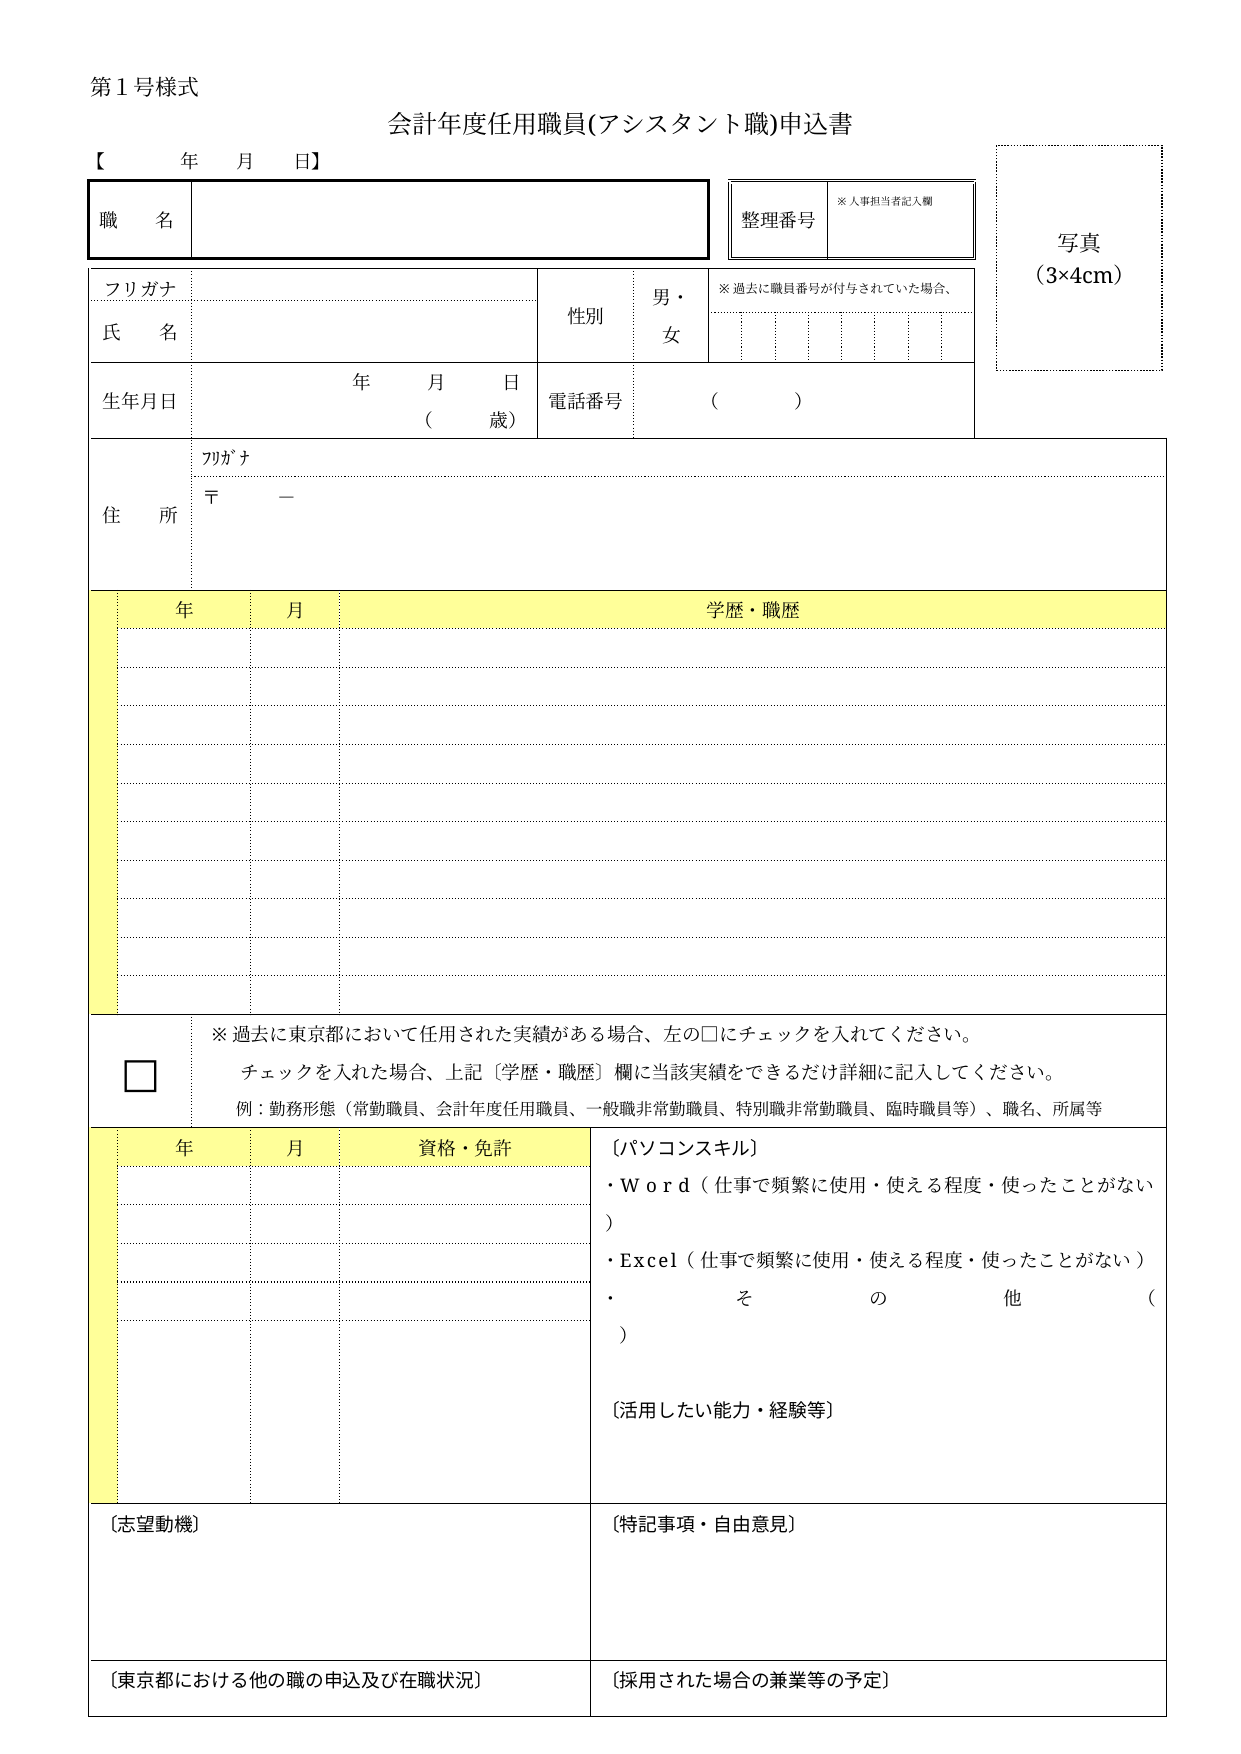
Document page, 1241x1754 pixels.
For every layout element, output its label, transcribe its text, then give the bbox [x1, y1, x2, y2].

table_cell [340, 667, 1166, 705]
table_cell 生年月日 [89, 362, 192, 438]
table_cell [340, 744, 1166, 782]
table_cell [591, 1661, 1166, 1716]
table_cell [908, 312, 941, 362]
table_cell [251, 783, 339, 821]
table_cell [251, 628, 339, 667]
table_cell 性別 [538, 269, 634, 362]
table_cell [875, 312, 908, 362]
table_cell 資格・免許 [340, 1128, 590, 1166]
table_cell [118, 1281, 251, 1320]
table_cell [251, 860, 339, 898]
table_cell [634, 260, 709, 268]
table_cell [118, 821, 251, 859]
table_cell [251, 705, 339, 744]
table_cell 男・女 [634, 269, 708, 362]
table_cell 電話番号 [538, 363, 634, 438]
table_cell [118, 783, 251, 821]
table_cell 〔特記事項・自由意見〕 [591, 1504, 1166, 1659]
table_cell 〔パソコンスキル〕 ・Word（ 仕事で頻繁に使用・使える程度・使ったことがない ） ・Excel（ 仕事で頻繁に使用・使える程度・使ったことがない ） ・その他（ ） 〔活用したい能力・経験等〕 [591, 1128, 1166, 1503]
table_cell 住 所 [89, 438, 192, 590]
table_cell [340, 1166, 590, 1204]
table_cell [709, 257, 974, 268]
table_cell 〔学歴・職歴〕 [89, 590, 118, 1014]
table_cell [742, 312, 775, 362]
table_header [710, 179, 730, 257]
table_cell [118, 1166, 251, 1204]
table_cell [340, 705, 1166, 744]
table_cell [340, 1204, 590, 1243]
table_cell [251, 1166, 339, 1204]
table_cell [340, 898, 1166, 937]
table_cell 〔志望動機〕 [89, 1503, 590, 1659]
table_cell [118, 937, 251, 975]
table_cell [118, 744, 251, 782]
table_cell [251, 821, 339, 859]
table_cell [340, 975, 1166, 1014]
table_cell [89, 260, 192, 268]
table_cell 年 [118, 1128, 251, 1166]
table_cell [340, 937, 1166, 975]
table_cell [340, 1281, 590, 1320]
table_cell フリガナ [89, 268, 192, 300]
table_cell [709, 312, 742, 362]
table_cell [118, 667, 251, 705]
table_cell [192, 300, 537, 362]
table_cell 月 [251, 591, 339, 628]
table_cell [340, 1320, 590, 1503]
table_cell [251, 975, 339, 1014]
text 会計年度任用職員(アシスタント職)申込書 [177, 104, 1063, 142]
table_cell [251, 898, 339, 937]
table_cell 〒 － [192, 476, 1166, 590]
table_cell [118, 1243, 251, 1281]
table_header 職 名 [90, 182, 191, 257]
table_cell ﾌﾘｶﾞﾅ [192, 439, 1166, 476]
table_cell 月 [251, 1128, 339, 1166]
table_cell （ ） [634, 363, 974, 438]
table_header ※ 人事担当者記入欄 [828, 182, 974, 257]
table_cell 学歴・職歴 [340, 591, 1166, 628]
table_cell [89, 1660, 590, 1716]
table_cell [340, 1243, 590, 1281]
table_cell [340, 860, 1166, 898]
table_cell 年 月 日 （ 歳） [192, 363, 537, 438]
table_cell □ [89, 1014, 192, 1127]
table_cell ※ 過去に職員番号が付与されていた場合、 その番号を記入 [709, 269, 974, 312]
table_cell [251, 1320, 339, 1503]
table_header 整理番号 [730, 182, 827, 257]
table_cell 年 [118, 591, 251, 628]
table_cell [118, 1204, 251, 1243]
table_cell [808, 312, 841, 362]
text 第１号様式 [68, 67, 1063, 104]
table_cell [251, 1243, 339, 1281]
table_cell [192, 269, 537, 300]
table_cell [340, 821, 1166, 859]
table_cell [118, 628, 251, 667]
table_cell [340, 783, 1166, 821]
table_cell [251, 1281, 339, 1320]
table_cell [118, 860, 251, 898]
table_cell [340, 628, 1166, 667]
table_cell [775, 312, 808, 362]
table_cell [537, 260, 634, 268]
table_cell [251, 744, 339, 782]
table_cell [118, 705, 251, 744]
table_cell 〔資格・免許〕 [89, 1127, 118, 1503]
text 【 年 月 日】 [68, 142, 1063, 179]
table_header [192, 182, 707, 257]
table_cell [941, 312, 974, 362]
table_cell [118, 898, 251, 937]
table_cell [251, 1204, 339, 1243]
table_cell [118, 975, 251, 1014]
table_cell [251, 667, 339, 705]
table_cell [841, 312, 875, 362]
table_cell [118, 1320, 251, 1503]
table_cell 氏 名 [89, 300, 192, 362]
table_cell [192, 260, 537, 268]
table_cell [251, 937, 339, 975]
table_cell ※ 過去に東京都において任用された実績がある場合、左の□にチェックを入れてください。 チェックを入れた場合、上記〔学歴・職歴〕欄に当該実績をできるだけ詳細に記入してください。 例：勤務形態（常勤職員、会計年度任用職員、一般職非常勤職員、特別職非常勤職員、臨時職員等）、職名、所属等 [192, 1015, 1166, 1127]
